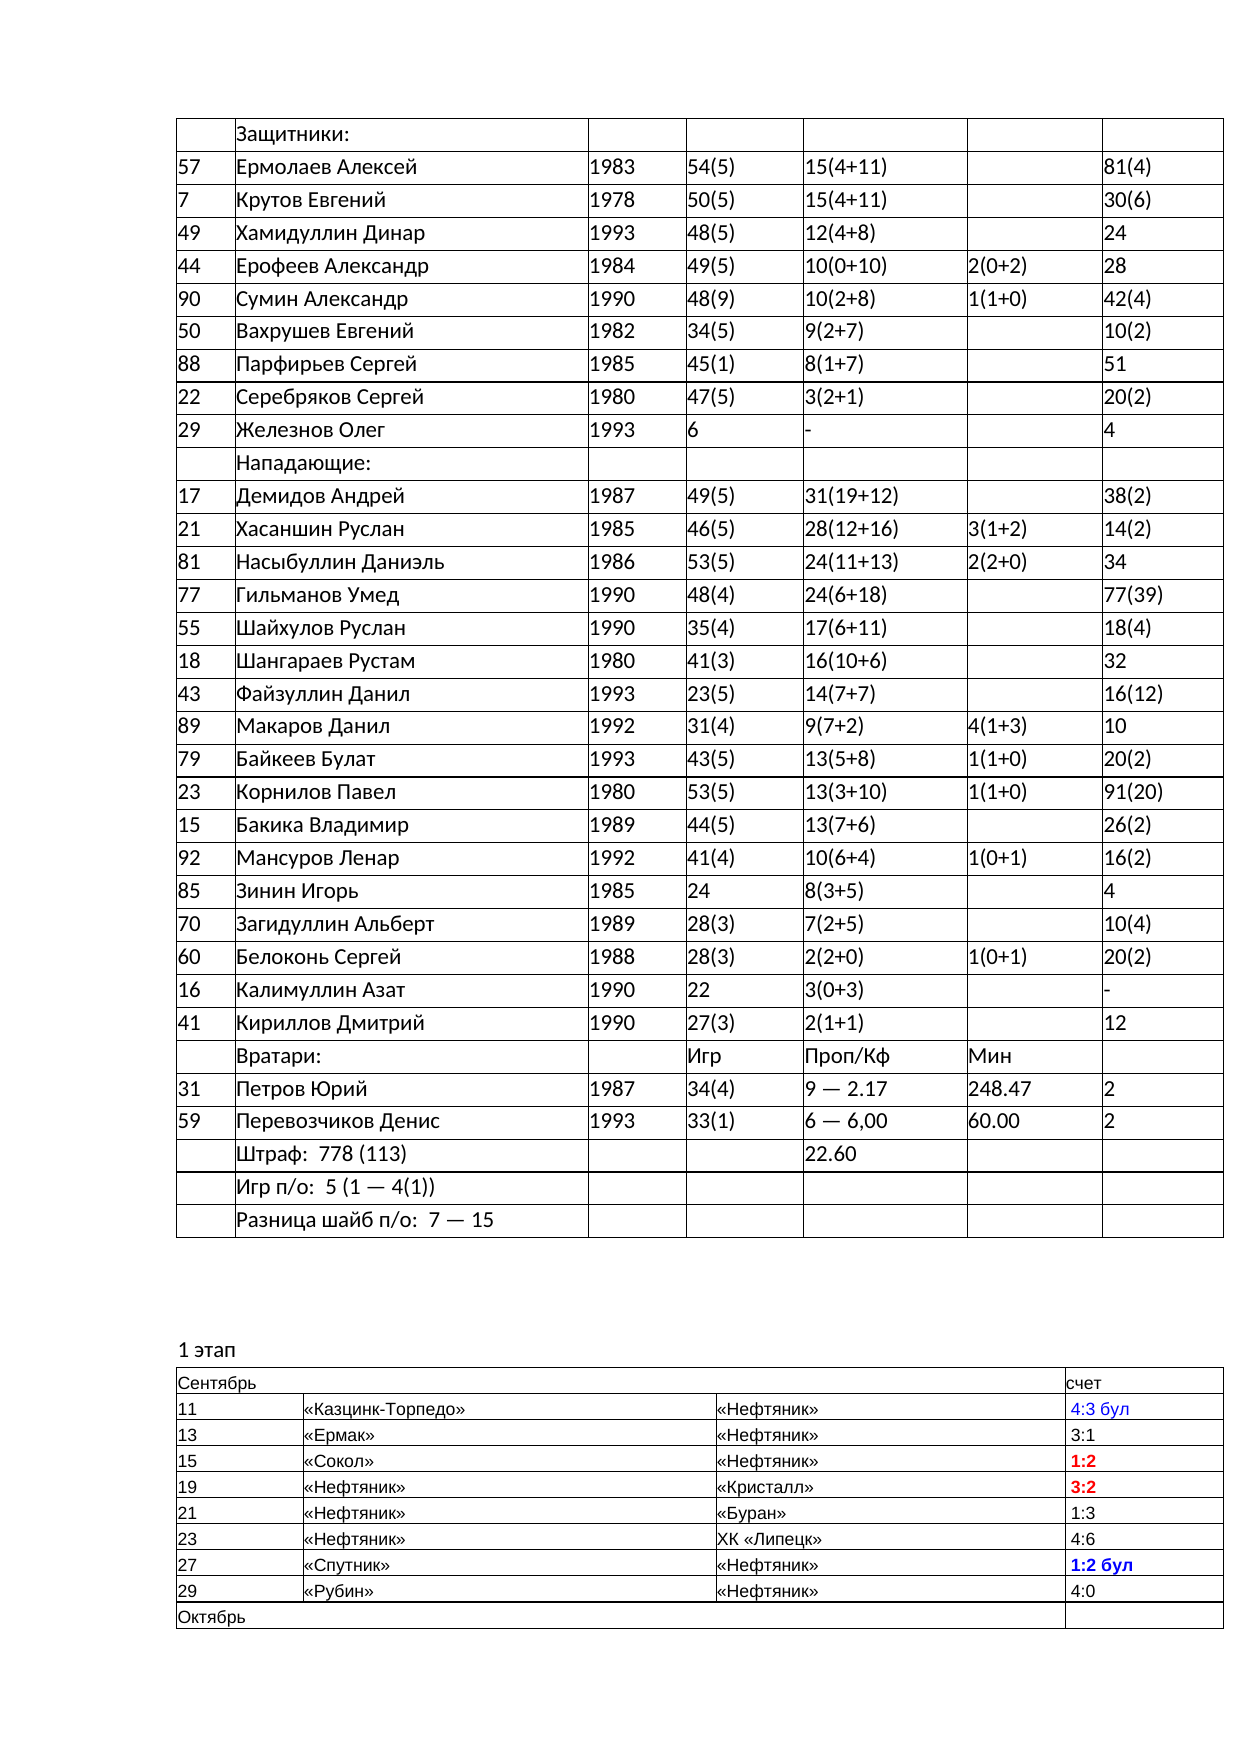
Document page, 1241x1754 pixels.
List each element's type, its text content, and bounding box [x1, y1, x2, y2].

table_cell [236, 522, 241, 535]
table_cell [968, 218, 1102, 250]
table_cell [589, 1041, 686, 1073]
table_cell [804, 119, 967, 151]
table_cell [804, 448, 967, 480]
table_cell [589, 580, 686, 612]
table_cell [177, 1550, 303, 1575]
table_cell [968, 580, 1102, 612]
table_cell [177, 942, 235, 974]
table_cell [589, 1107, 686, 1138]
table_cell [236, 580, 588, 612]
table_cell 1978 [589, 185, 686, 217]
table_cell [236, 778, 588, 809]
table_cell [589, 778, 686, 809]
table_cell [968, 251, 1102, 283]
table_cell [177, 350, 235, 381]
table_cell 15(4+11) [804, 152, 967, 184]
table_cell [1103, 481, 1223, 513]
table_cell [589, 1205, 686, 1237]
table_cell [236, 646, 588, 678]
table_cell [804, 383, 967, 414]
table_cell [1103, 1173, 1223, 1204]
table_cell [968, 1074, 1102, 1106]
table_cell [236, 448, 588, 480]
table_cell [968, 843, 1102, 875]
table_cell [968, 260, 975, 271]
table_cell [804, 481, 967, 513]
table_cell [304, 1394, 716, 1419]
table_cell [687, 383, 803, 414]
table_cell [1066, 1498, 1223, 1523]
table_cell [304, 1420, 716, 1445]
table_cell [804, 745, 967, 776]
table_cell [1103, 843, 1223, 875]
table_cell 30(6) [1103, 185, 1223, 217]
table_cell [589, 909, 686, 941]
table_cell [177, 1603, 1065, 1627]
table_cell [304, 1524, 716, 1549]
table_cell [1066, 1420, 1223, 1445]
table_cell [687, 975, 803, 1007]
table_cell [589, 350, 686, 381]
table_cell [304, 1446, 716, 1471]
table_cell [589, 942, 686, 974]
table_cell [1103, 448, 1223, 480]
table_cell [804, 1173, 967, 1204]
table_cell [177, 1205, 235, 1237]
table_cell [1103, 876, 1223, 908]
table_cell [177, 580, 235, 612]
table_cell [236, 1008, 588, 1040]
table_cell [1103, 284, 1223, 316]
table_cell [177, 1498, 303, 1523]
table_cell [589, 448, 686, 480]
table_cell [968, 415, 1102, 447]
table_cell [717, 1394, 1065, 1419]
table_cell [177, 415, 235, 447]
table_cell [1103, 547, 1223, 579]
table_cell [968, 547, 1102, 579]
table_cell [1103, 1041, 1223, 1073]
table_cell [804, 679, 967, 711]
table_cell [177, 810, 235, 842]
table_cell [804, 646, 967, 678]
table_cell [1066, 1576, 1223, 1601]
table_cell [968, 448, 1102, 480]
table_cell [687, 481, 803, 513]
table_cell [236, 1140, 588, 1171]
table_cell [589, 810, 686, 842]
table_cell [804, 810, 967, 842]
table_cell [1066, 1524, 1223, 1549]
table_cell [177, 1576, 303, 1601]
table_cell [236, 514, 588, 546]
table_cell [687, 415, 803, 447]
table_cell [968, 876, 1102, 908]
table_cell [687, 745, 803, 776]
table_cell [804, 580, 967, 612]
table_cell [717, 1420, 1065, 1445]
table_cell 15(4+11) [804, 185, 967, 217]
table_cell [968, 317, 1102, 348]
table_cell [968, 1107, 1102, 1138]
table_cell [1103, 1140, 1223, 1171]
table_cell 7 [177, 185, 235, 217]
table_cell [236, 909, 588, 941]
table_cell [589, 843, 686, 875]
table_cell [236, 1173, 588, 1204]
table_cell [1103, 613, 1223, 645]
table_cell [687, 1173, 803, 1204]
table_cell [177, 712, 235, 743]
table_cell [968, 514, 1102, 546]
table_cell Ермолаев Алексей [236, 152, 588, 184]
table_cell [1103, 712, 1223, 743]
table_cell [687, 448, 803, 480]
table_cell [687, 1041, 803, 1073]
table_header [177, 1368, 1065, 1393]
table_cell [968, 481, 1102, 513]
text 1 этап [177, 1335, 1152, 1363]
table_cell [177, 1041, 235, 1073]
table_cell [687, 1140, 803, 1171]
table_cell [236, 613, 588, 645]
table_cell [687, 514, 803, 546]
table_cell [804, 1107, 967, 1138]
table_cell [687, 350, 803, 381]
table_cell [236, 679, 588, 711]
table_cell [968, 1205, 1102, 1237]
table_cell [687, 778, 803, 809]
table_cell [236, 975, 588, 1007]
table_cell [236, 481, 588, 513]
table_cell 1993 [589, 218, 686, 250]
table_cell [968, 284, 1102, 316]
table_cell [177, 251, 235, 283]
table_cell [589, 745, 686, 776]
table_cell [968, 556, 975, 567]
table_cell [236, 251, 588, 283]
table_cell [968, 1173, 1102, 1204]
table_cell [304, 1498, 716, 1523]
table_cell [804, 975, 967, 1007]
table_cell 81(4) [1103, 152, 1223, 184]
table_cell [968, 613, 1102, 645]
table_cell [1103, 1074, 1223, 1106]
table_cell [687, 119, 803, 151]
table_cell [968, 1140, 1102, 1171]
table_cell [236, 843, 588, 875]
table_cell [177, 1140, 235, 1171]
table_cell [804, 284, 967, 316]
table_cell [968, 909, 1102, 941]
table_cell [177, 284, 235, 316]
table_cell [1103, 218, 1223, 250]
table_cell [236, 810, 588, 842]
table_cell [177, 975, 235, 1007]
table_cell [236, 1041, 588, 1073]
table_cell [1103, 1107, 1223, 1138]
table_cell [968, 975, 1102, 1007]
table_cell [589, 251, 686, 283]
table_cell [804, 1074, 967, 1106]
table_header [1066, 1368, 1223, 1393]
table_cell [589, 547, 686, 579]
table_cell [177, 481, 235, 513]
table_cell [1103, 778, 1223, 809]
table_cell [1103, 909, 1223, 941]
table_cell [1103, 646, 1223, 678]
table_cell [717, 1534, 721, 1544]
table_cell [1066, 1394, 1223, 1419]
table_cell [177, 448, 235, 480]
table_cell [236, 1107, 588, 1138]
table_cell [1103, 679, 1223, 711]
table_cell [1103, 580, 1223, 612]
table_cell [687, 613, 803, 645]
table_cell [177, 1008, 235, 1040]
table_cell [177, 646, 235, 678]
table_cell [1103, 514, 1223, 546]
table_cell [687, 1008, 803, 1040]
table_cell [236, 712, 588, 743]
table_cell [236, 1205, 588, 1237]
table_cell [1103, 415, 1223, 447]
table_cell [968, 152, 1102, 184]
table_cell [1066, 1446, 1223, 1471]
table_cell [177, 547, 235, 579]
table_cell 12(4+8) [804, 218, 967, 250]
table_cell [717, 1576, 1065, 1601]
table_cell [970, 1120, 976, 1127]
table_cell [589, 119, 686, 151]
table_cell Защитники: [236, 119, 588, 151]
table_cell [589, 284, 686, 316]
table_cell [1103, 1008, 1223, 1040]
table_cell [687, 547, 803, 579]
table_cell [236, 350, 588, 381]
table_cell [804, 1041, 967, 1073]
table_cell 1983 [589, 152, 686, 184]
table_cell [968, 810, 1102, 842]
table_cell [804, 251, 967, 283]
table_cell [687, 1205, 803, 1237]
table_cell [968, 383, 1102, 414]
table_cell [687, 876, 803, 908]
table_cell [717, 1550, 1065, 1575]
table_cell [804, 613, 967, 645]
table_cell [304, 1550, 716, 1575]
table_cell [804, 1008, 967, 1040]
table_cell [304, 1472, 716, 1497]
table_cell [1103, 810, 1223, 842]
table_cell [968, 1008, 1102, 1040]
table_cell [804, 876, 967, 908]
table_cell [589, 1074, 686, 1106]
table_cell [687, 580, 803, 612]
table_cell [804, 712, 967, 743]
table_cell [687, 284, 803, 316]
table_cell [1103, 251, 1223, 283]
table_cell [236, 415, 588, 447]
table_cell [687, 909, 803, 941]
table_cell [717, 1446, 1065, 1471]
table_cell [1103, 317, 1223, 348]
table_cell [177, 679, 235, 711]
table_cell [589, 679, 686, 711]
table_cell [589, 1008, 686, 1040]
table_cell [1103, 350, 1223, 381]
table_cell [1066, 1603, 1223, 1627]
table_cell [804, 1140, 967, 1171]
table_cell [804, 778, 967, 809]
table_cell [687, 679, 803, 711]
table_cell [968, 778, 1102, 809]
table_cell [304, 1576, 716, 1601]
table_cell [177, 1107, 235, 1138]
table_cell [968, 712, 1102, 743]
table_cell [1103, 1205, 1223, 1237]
table_cell 50(5) [687, 185, 803, 217]
table_cell [177, 119, 235, 151]
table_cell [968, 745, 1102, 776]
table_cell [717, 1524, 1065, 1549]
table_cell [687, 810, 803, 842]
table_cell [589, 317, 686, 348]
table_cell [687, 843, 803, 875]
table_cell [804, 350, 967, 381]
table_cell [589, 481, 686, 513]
table_cell [968, 185, 1102, 217]
table_cell Хамидуллин Динар [236, 218, 588, 250]
table_cell 48(5) [687, 218, 803, 250]
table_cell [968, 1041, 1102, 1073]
table_cell 54(5) [687, 152, 803, 184]
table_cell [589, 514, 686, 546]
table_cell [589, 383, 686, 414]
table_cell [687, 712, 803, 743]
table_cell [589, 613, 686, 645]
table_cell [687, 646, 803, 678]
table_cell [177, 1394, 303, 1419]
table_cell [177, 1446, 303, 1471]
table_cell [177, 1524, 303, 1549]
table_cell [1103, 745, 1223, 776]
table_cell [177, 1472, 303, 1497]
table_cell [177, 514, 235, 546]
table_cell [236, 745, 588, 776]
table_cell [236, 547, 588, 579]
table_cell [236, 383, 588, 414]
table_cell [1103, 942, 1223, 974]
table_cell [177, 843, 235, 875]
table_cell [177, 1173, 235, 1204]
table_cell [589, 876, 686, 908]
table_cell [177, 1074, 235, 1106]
table_cell [968, 119, 1102, 151]
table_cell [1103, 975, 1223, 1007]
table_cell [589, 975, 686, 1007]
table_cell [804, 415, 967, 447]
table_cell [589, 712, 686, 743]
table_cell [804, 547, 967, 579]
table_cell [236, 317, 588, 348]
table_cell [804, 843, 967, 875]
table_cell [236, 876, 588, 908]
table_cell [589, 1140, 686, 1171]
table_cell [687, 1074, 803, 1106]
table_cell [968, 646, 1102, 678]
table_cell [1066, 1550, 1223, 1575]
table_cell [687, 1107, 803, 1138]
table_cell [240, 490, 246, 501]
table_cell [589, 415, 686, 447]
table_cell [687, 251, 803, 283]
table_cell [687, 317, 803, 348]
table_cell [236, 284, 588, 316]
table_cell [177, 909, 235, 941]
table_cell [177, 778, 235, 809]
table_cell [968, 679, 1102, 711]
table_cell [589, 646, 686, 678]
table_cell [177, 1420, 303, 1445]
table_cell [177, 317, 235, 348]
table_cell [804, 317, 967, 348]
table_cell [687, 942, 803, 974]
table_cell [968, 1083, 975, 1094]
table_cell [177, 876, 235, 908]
table_cell 57 [177, 152, 235, 184]
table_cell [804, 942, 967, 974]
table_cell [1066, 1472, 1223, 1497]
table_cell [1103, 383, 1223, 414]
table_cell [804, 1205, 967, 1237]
table_cell 49 [177, 218, 235, 250]
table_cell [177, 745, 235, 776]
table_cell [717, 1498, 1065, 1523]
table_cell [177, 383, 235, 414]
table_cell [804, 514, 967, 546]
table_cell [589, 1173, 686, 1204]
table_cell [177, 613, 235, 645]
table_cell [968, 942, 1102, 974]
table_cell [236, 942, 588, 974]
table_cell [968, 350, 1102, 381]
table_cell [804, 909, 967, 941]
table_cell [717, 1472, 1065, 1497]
table_cell [1103, 119, 1223, 151]
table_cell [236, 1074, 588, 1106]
table_cell Крутов Евгений [236, 185, 588, 217]
